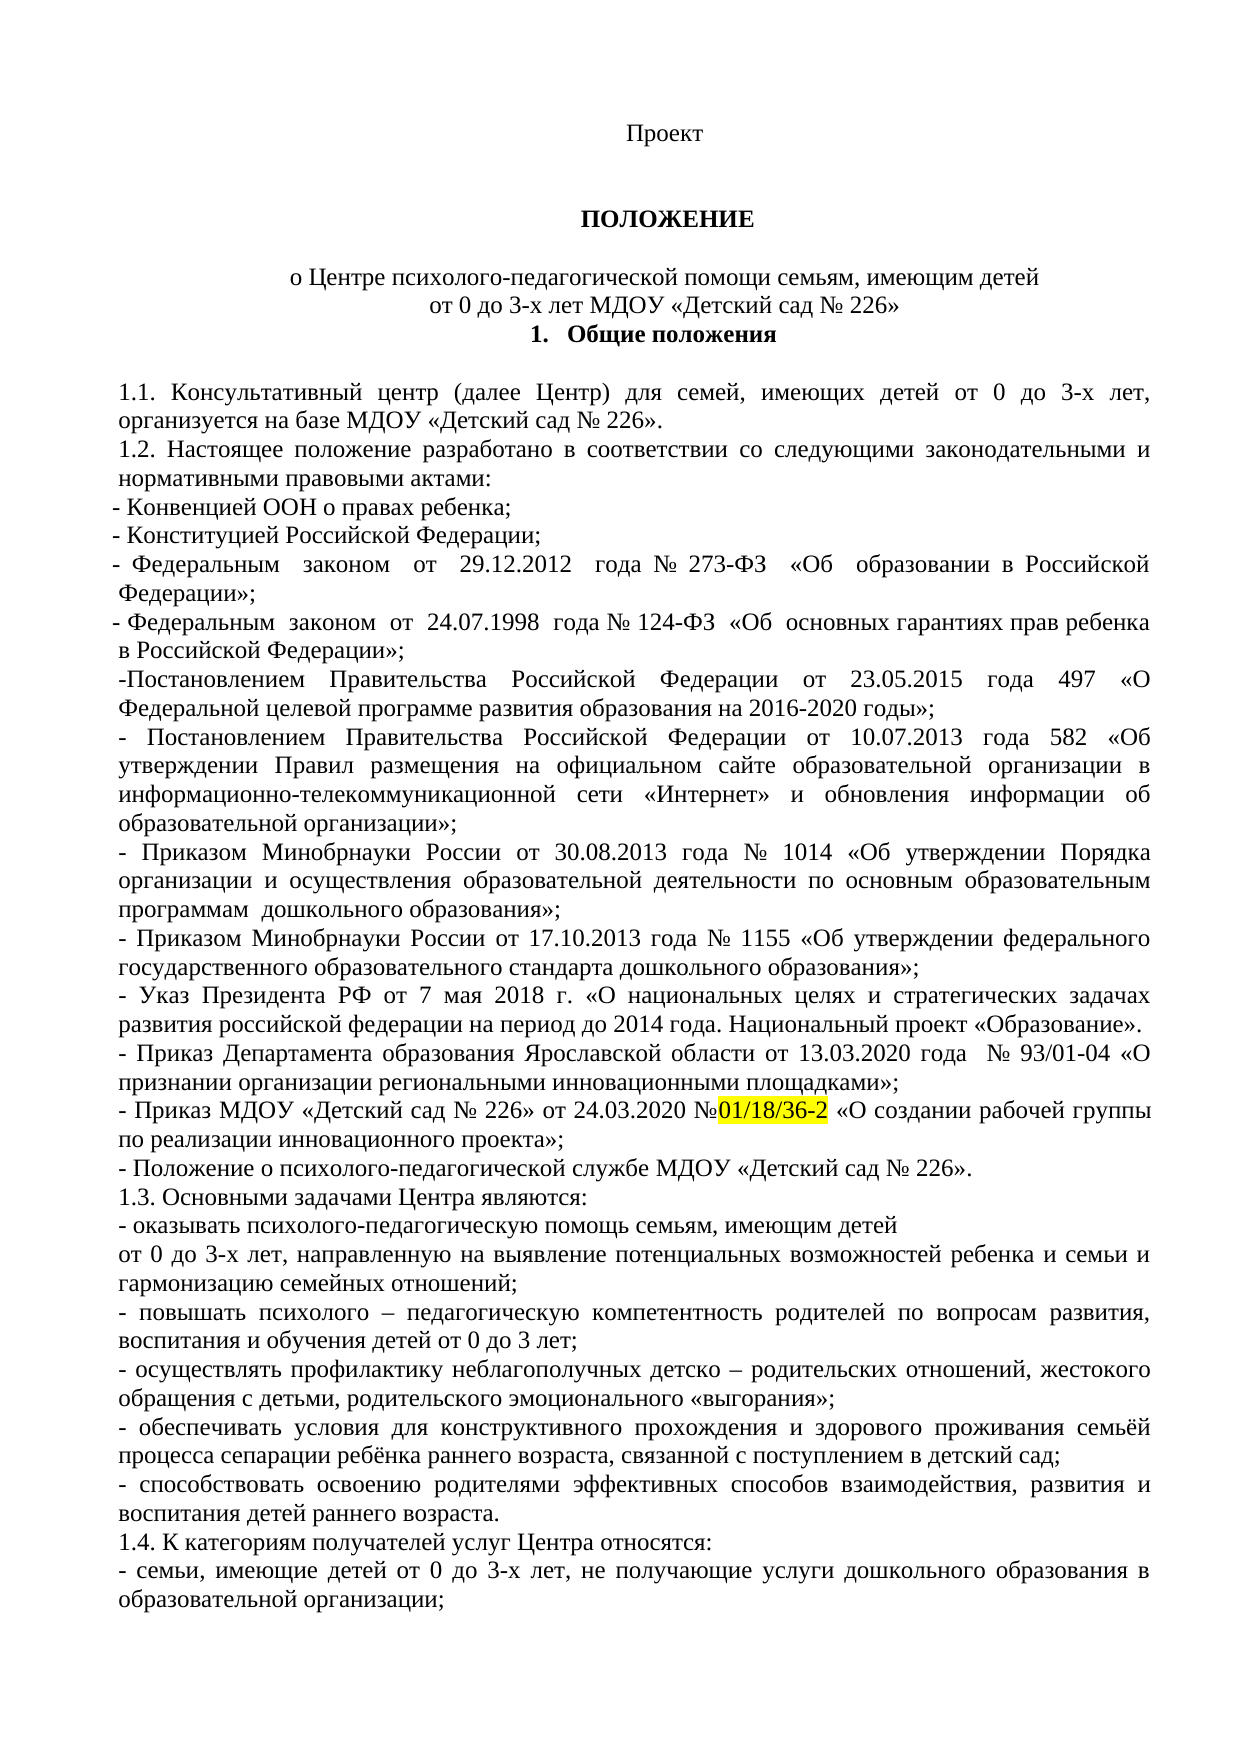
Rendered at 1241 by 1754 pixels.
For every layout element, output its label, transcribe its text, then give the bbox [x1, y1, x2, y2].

text ПОЛОЖЕНИЕ [177, 204, 1158, 233]
text -Постановлением Правительства Российской Федерации от 23.05.2015 года 497 «О Федеральной целевой программе развития образования на 2016-2020 годы»; [118, 664, 1152, 722]
text - Конституцией Российской Федерации; [112, 521, 1152, 549]
text - Положение о психолого-педагогической службе МДОУ «Детский сад № 226». [118, 1153, 1152, 1182]
text - оказывать психолого-педагогическую помощь семьям, имеющим детей [118, 1211, 1152, 1239]
text - семьи, имеющие детей от 0 до 3-х лет, не получающие услуги дошкольного образования в образовательной организации; [118, 1556, 1152, 1613]
text - обеспечивать условия для конструктивного прохождения и здорового проживания семьёй процесса сепарации ребёнка раннего возраста, связанной с поступлением в детский сад; [118, 1412, 1152, 1469]
text - Постановлением Правительства Российской Федерации от 10.07.2013 года 582 «Об утверждении Правил размещения на официальном сайте образовательной организации в информационно-телекоммуникационной сети «Интернет» и обновления информации об образовательной организации»; [118, 722, 1152, 837]
text - Указ Президента РФ от 7 мая 2018 г. «О национальных целях и стратегических задачах развития российской федерации на период до 2014 года. Национальный проект «Образование». [118, 981, 1152, 1038]
text 1.4. К категориям получателей услуг Центра относятся: [118, 1527, 1152, 1556]
text - осуществлять профилактику неблагополучных детско – родительских отношений, жестокого обращения с детьми, родительского эмоционального «выгорания»; [118, 1354, 1152, 1412]
text - Федеральным законом от 24.07.1998 года № 124-ФЗ «Об основных гарантиях прав ребенка в Российской Федерации»; [112, 607, 1152, 664]
text - Приказ Департамента образования Ярославской области от 13.03.2020 года № 93/01-04 «О признании организации региональными инновационными площадками»; [118, 1038, 1152, 1096]
text - Приказом Минобрнауки России от 30.08.2013 года № 1014 «Об утверждении Порядка организации и осуществления образовательной деятельности по основным образовательным программам дошкольного образования»; [118, 837, 1152, 923]
text 1.2. Настоящее положение разработано в соответствии со следующими законодательными и нормативными правовыми актами: [118, 434, 1152, 492]
text 1.1. Консультативный центр (далее Центр) для семей, имеющих детей от 0 до 3-х лет, организуется на базе МДОУ «Детский сад № 226». [118, 377, 1152, 434]
text от 0 до 3-х лет МДОУ «Детский сад № 226» [177, 291, 1152, 319]
text от 0 до 3-х лет, направленную на выявление потенциальных возможностей ребенка и семьи и гармонизацию семейных отношений; [118, 1239, 1152, 1297]
text - Федеральным законом от 29.12.2012 года № 273-ФЗ «Об образовании в Российской Федерации»; [112, 549, 1152, 607]
text - Конвенцией ООН о правах ребенка; [112, 492, 1152, 521]
text о Центре психолого-педагогической помощи семьям, имеющим детей [177, 262, 1152, 291]
text - повышать психолого – педагогическую компетентность родителей по вопросам развития, воспитания и обучения детей от 0 до 3 лет; [118, 1297, 1152, 1354]
text - Приказ МДОУ «Детский сад № 226» от 24.03.2020 №01/18/36-2 «О создании рабочей группы по реализации инновационного проекта»; [118, 1096, 1152, 1153]
text Проект [177, 118, 1152, 147]
text - способствовать освоению родителями эффективных способов взаимодействия, развития и воспитания детей раннего возраста. [118, 1469, 1152, 1527]
text - Приказом Минобрнауки России от 17.10.2013 года № 1155 «Об утверждении федерального государственного образовательного стандарта дошкольного образования»; [118, 923, 1152, 981]
list Общие положения [530, 319, 1152, 348]
text 1.3. Основными задачами Центра являются: [118, 1182, 1152, 1211]
